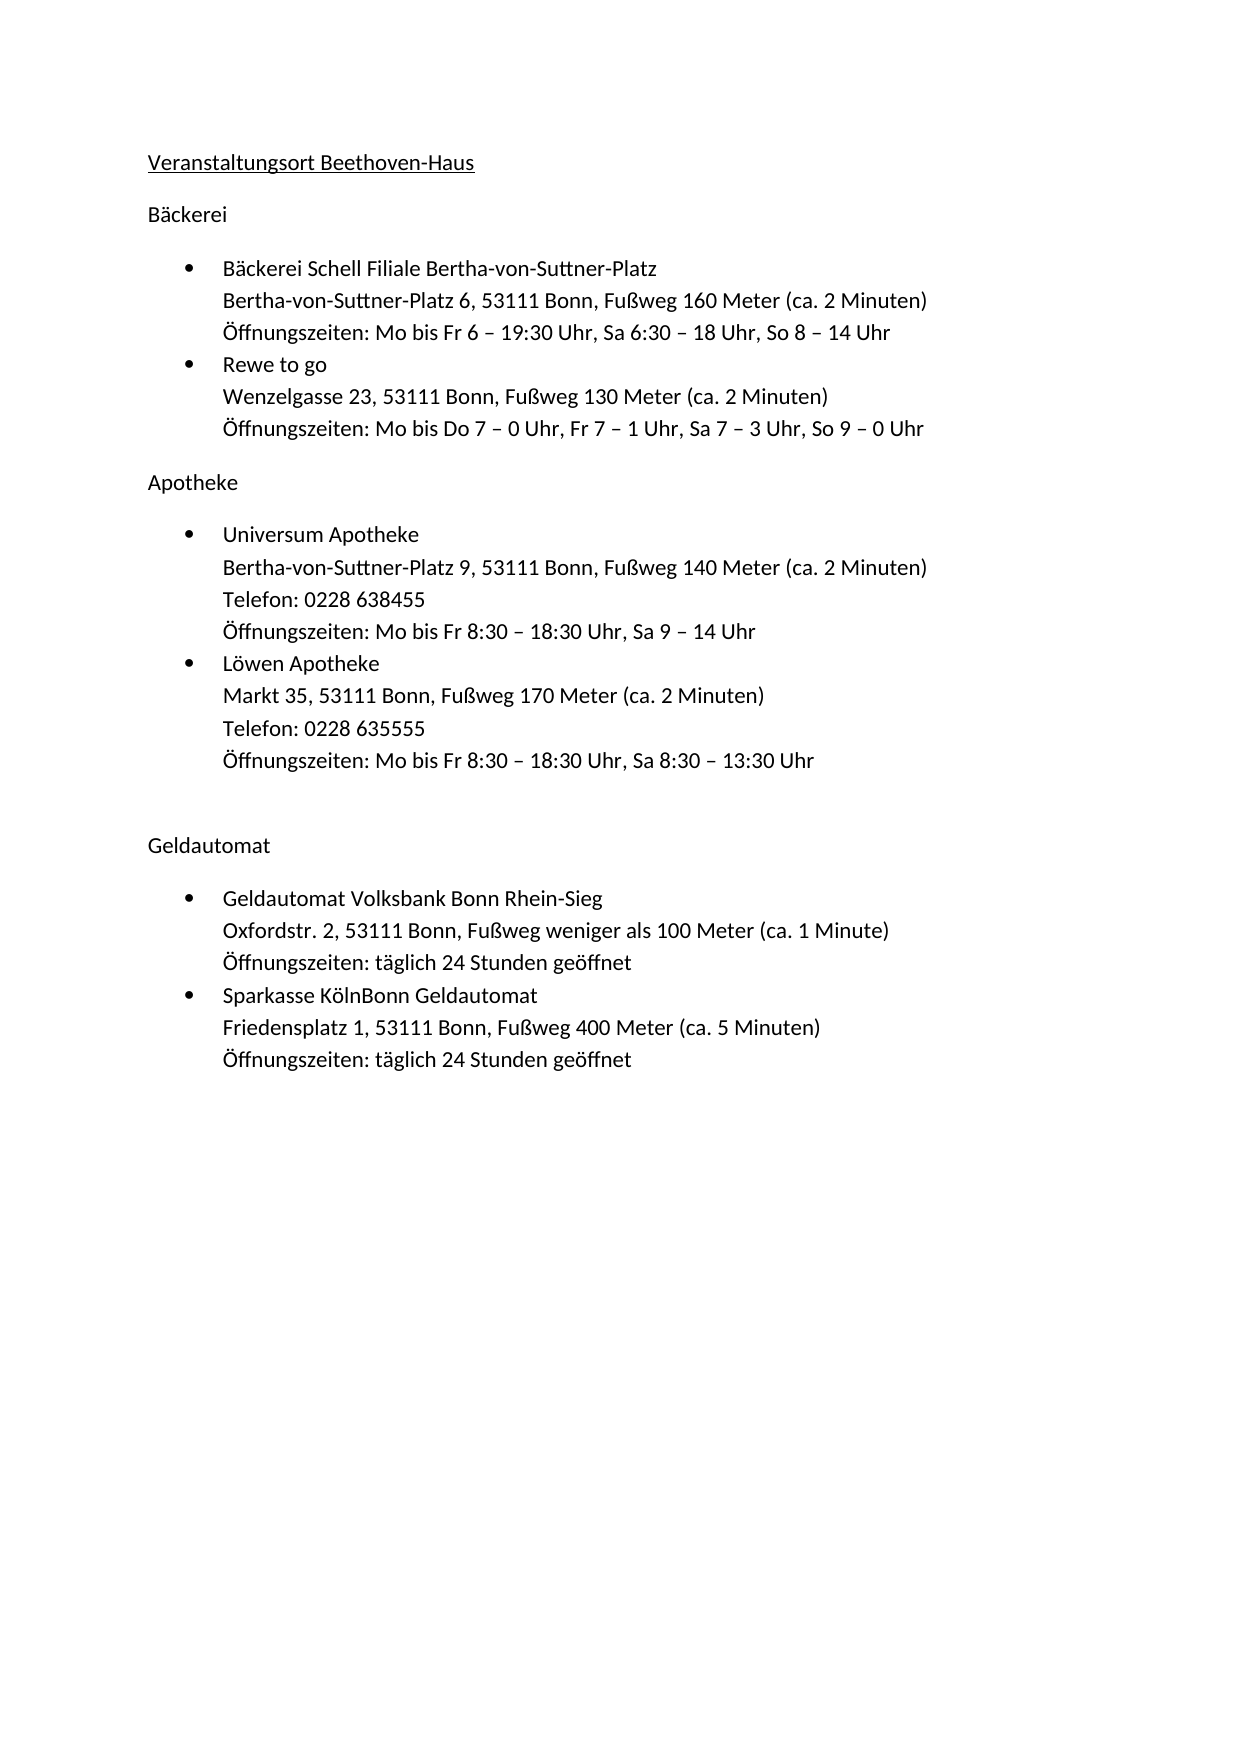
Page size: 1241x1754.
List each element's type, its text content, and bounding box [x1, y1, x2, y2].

list Öffnungszeiten: täglich 24 Stunden geöffnet [223, 948, 1093, 977]
list Öffnungszeiten: Mo bis Do 7 – 0 Uhr, Fr 7 – 1 Uhr, Sa 7 – 3 Uhr, So 9 – 0 Uhr [223, 414, 1093, 443]
list Bäckerei Schell Filiale Bertha-von-Suttner-Platz [185, 254, 1093, 282]
list Friedensplatz 1, 53111 Bonn, Fußweg 400 Meter (ca. 5 Minuten) [223, 1013, 1093, 1041]
list Öffnungszeiten: Mo bis Fr 6 – 19:30 Uhr, Sa 6:30 – 18 Uhr, So 8 – 14 Uhr [223, 318, 1093, 346]
list Markt 35, 53111 Bonn, Fußweg 170 Meter (ca. 2 Minuten) [223, 682, 1093, 709]
text Veranstaltungsort Beethoven-Haus [148, 148, 1093, 176]
list Bertha-von-Suttner-Platz 6, 53111 Bonn, Fußweg 160 Meter (ca. 2 Minuten) [223, 286, 1093, 314]
list Rewe to go [185, 350, 1093, 378]
list Telefon: 0228 638455 [223, 585, 1093, 613]
text Geldautomat [148, 831, 1093, 859]
text Bäckerei [148, 201, 1093, 229]
list Sparkasse KölnBonn Geldautomat [185, 981, 1093, 1009]
list Öffnungszeiten: Mo bis Fr 8:30 – 18:30 Uhr, Sa 9 – 14 Uhr [223, 617, 1093, 645]
list Öffnungszeiten: täglich 24 Stunden geöffnet [223, 1045, 1093, 1073]
list Öffnungszeiten: Mo bis Fr 8:30 – 18:30 Uhr, Sa 8:30 – 13:30 Uhr [223, 746, 1093, 774]
list Telefon: 0228 635555 [223, 714, 1093, 742]
list Universum Apotheke [185, 521, 1093, 549]
list Löwen Apotheke [185, 649, 1093, 677]
list Geldautomat Volksbank Bonn Rhein-Sieg [185, 884, 1093, 912]
list Wenzelgasse 23, 53111 Bonn, Fußweg 130 Meter (ca. 2 Minuten) [223, 382, 1093, 410]
list Oxfordstr. 2, 53111 Bonn, Fußweg weniger als 100 Meter (ca. 1 Minute) [223, 916, 1093, 944]
list Bertha-von-Suttner-Platz 9, 53111 Bonn, Fußweg 140 Meter (ca. 2 Minuten) [223, 553, 1093, 581]
text Apotheke [148, 468, 1093, 496]
